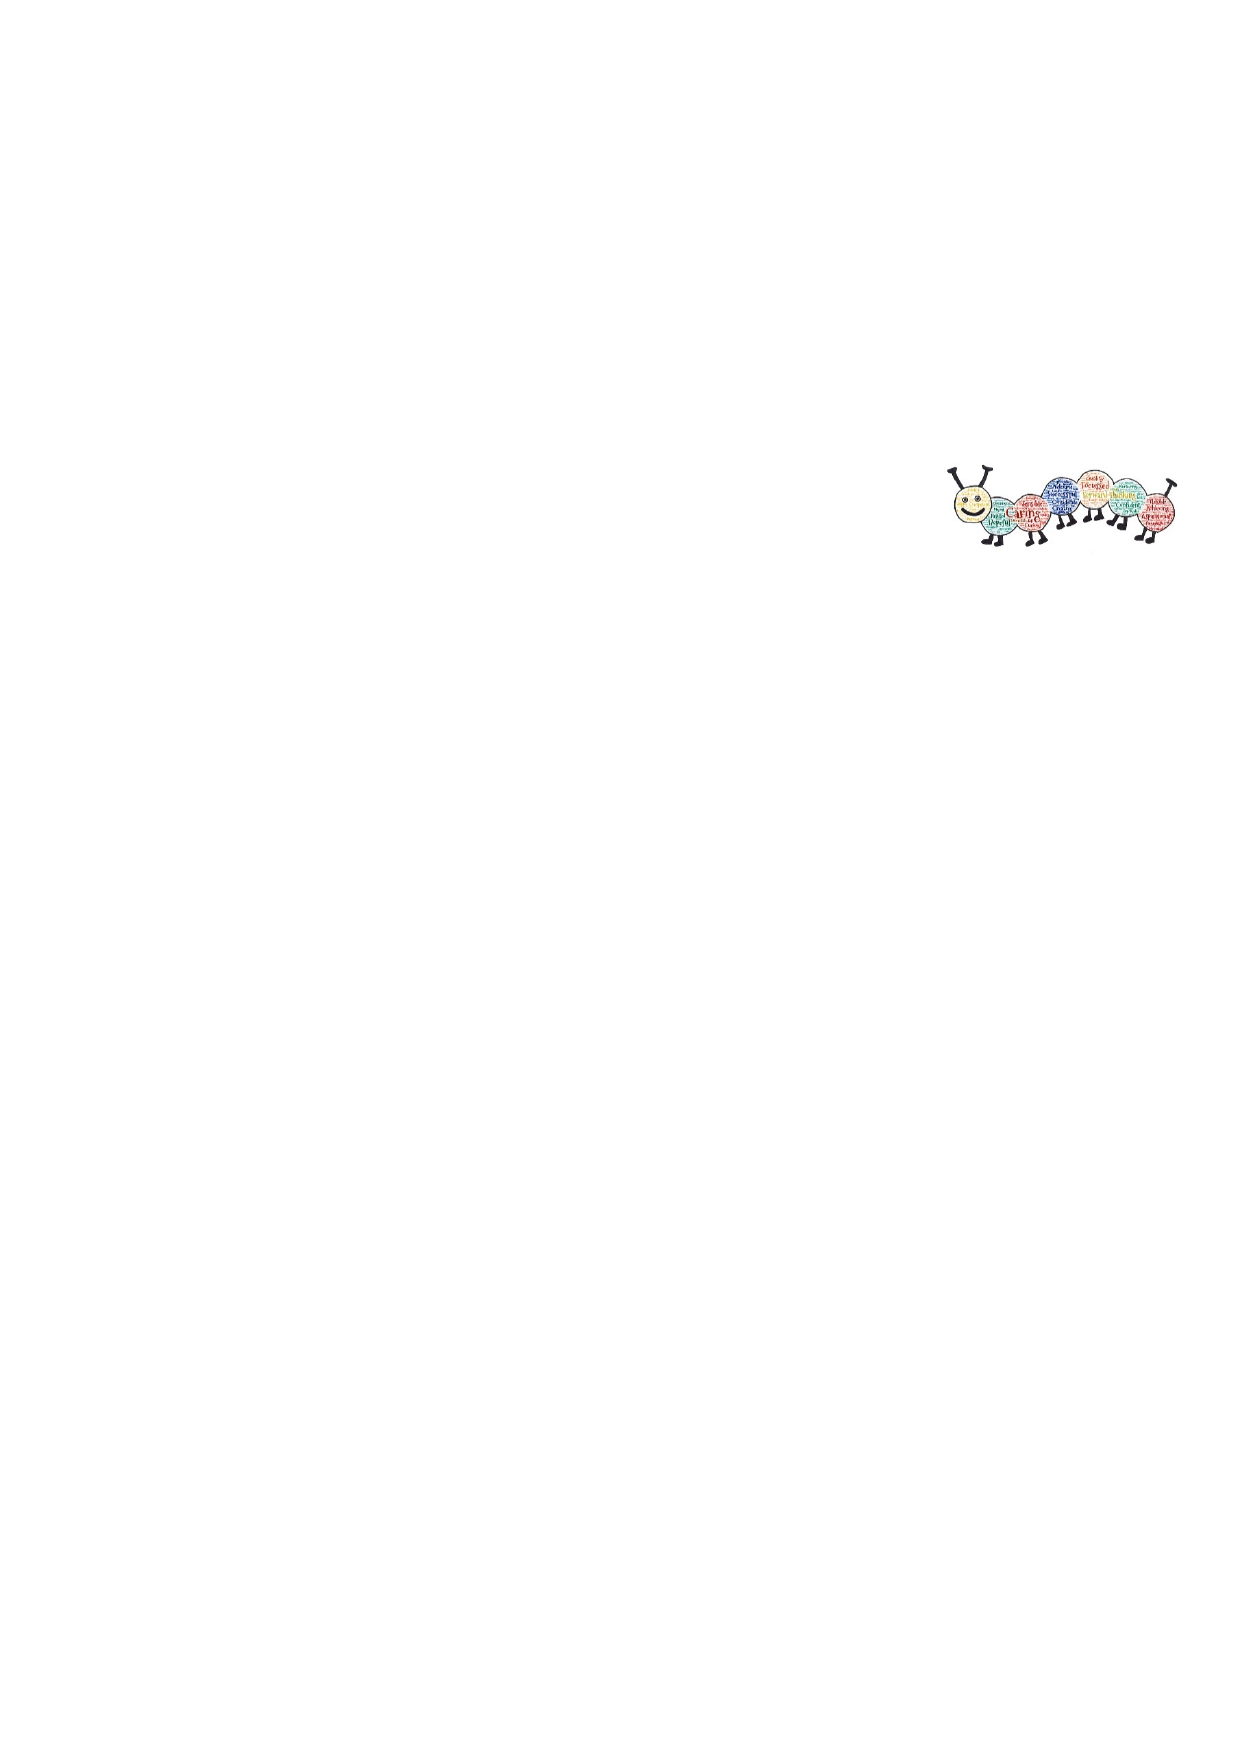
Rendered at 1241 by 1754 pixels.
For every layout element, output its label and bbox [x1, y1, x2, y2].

picture [943, 445, 1178, 558]
